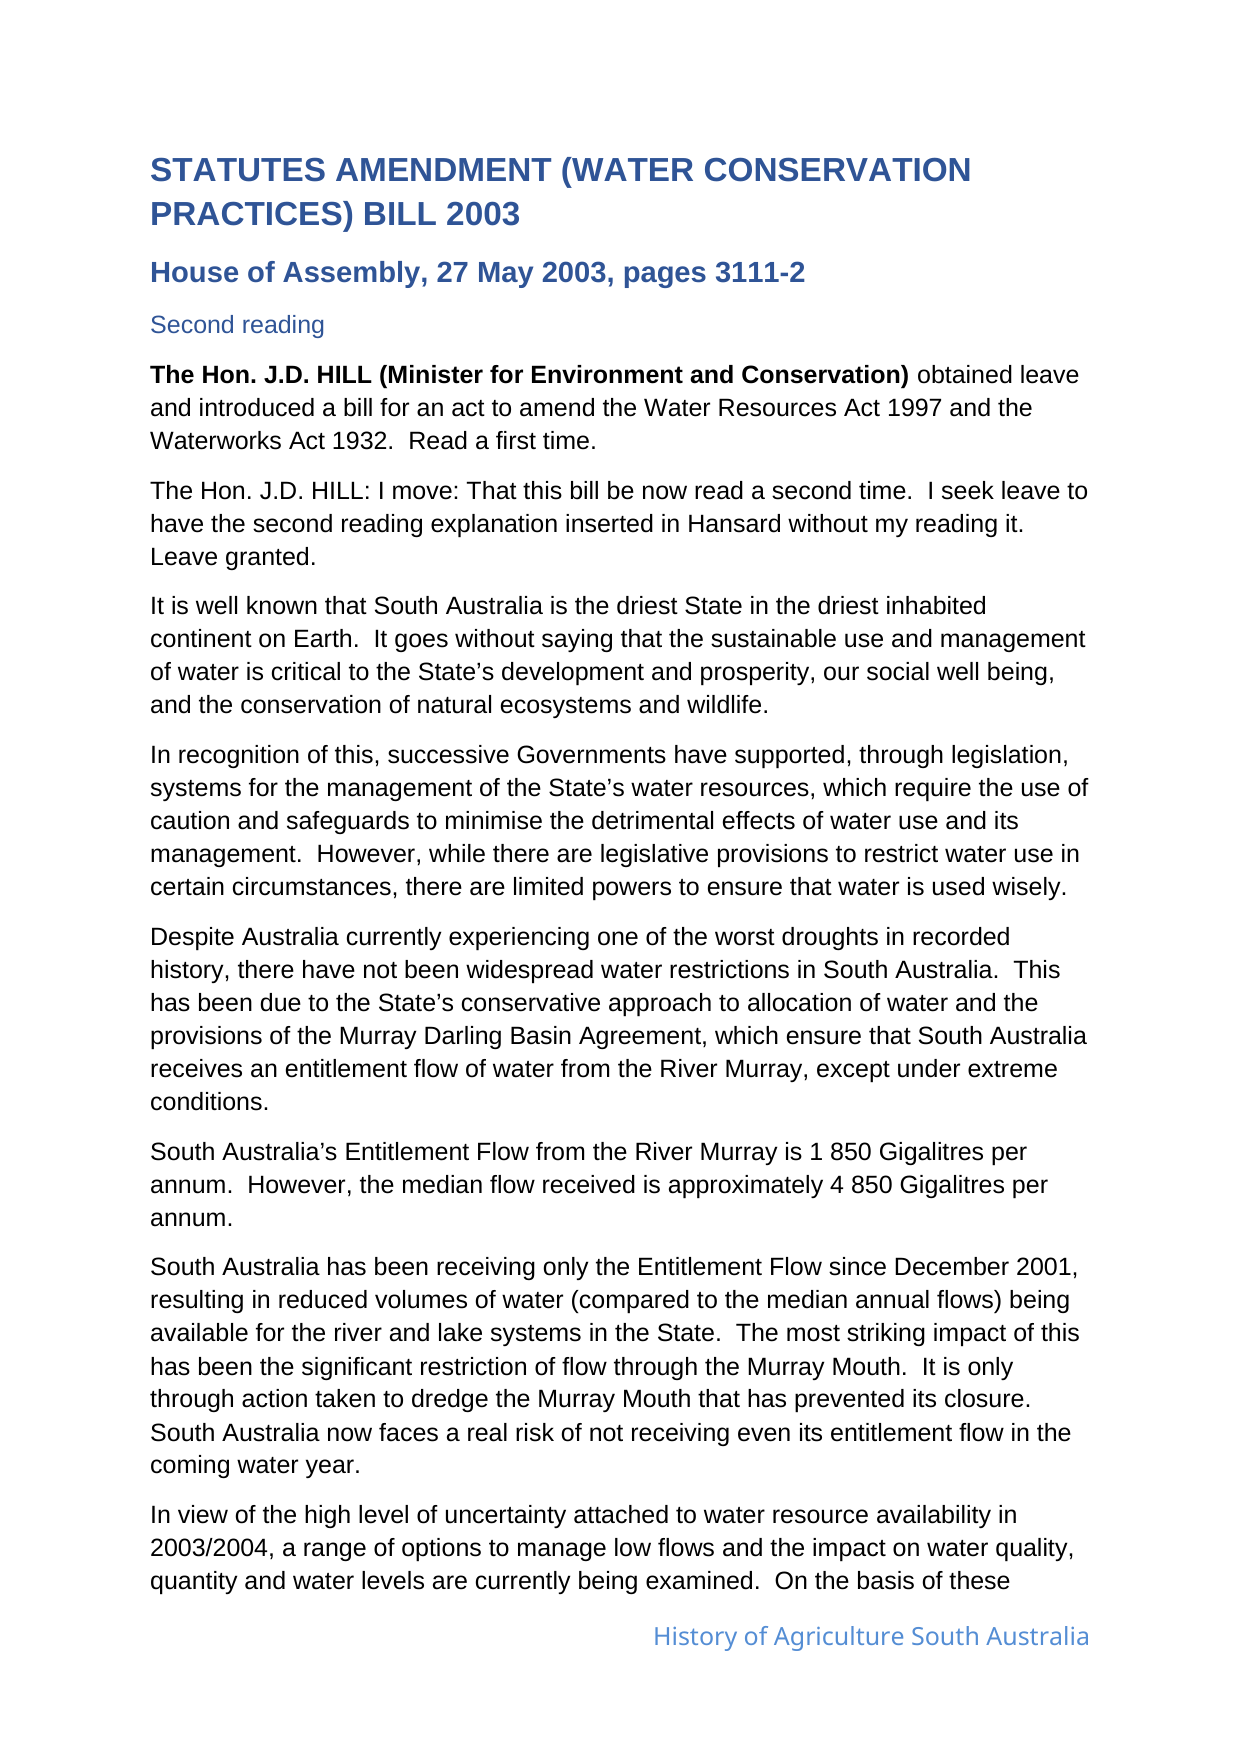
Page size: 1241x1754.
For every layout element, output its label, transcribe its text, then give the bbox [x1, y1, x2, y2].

text South Australia has been receiving only the Entitlement Flow since December 2001, resulting in reduced volumes of water (compared to the median annual flows) being available for the river and lake systems in the State. The most striking impact of this has been the significant restriction of flow through the Murray Mouth. It is only through action taken to dredge the Murray Mouth that has prevented its closure. South Australia now faces a real risk of not receiving even its entitlement flow in the coming water year. [150, 1252, 1090, 1479]
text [150, 1500, 1090, 1595]
text STATUTES AMENDMENT (WATER CONSERVATION PRACTICES) BILL 2003 [150, 150, 1090, 233]
text Second reading [150, 310, 1090, 339]
text South Australia’s Entitlement Flow from the River Murray is 1 850 Gigalitres per annum. However, the median flow received is approximately 4 850 Gigalitres per annum. [150, 1137, 1090, 1231]
text House of Assembly, 27 May 2003, pages 3111-2 [150, 255, 1090, 288]
text It is well known that South Australia is the driest State in the driest inhabited continent on Earth. It goes without saying that the sustainable use and management of water is critical to the State’s development and prosperity, our social well being, and the conservation of natural ecosystems and wildlife. [150, 591, 1090, 719]
text The Hon. J.D. HILL: I move: That this bill be now read a second time. I seek leave to have the second reading explanation inserted in Hansard without my reading it. Leave granted. [150, 476, 1090, 570]
text Despite Australia currently experiencing one of the worst droughts in recorded history, there have not been widespread water restrictions in South Australia. This has been due to the State’s conservative approach to allocation of water and the provisions of the Murray Darling Basin Agreement, which ensure that South Australia receives an entitlement flow of water from the River Murray, except under extreme conditions. [150, 922, 1090, 1116]
text The Hon. J.D. HILL (Minister for Environment and Conservation) obtained leave and introduced a bill for an act to amend the Water Resources Act 1997 and the Waterworks Act 1932. Read a first time. [150, 360, 1090, 455]
text In recognition of this, successive Governments have supported, through legislation, systems for the management of the State’s water resources, which require the use of caution and safeguards to minimise the detrimental effects of water use and its management. However, while there are legislative provisions to restrict water use in certain circumstances, there are limited powers to ensure that water is used wisely. [150, 740, 1090, 901]
